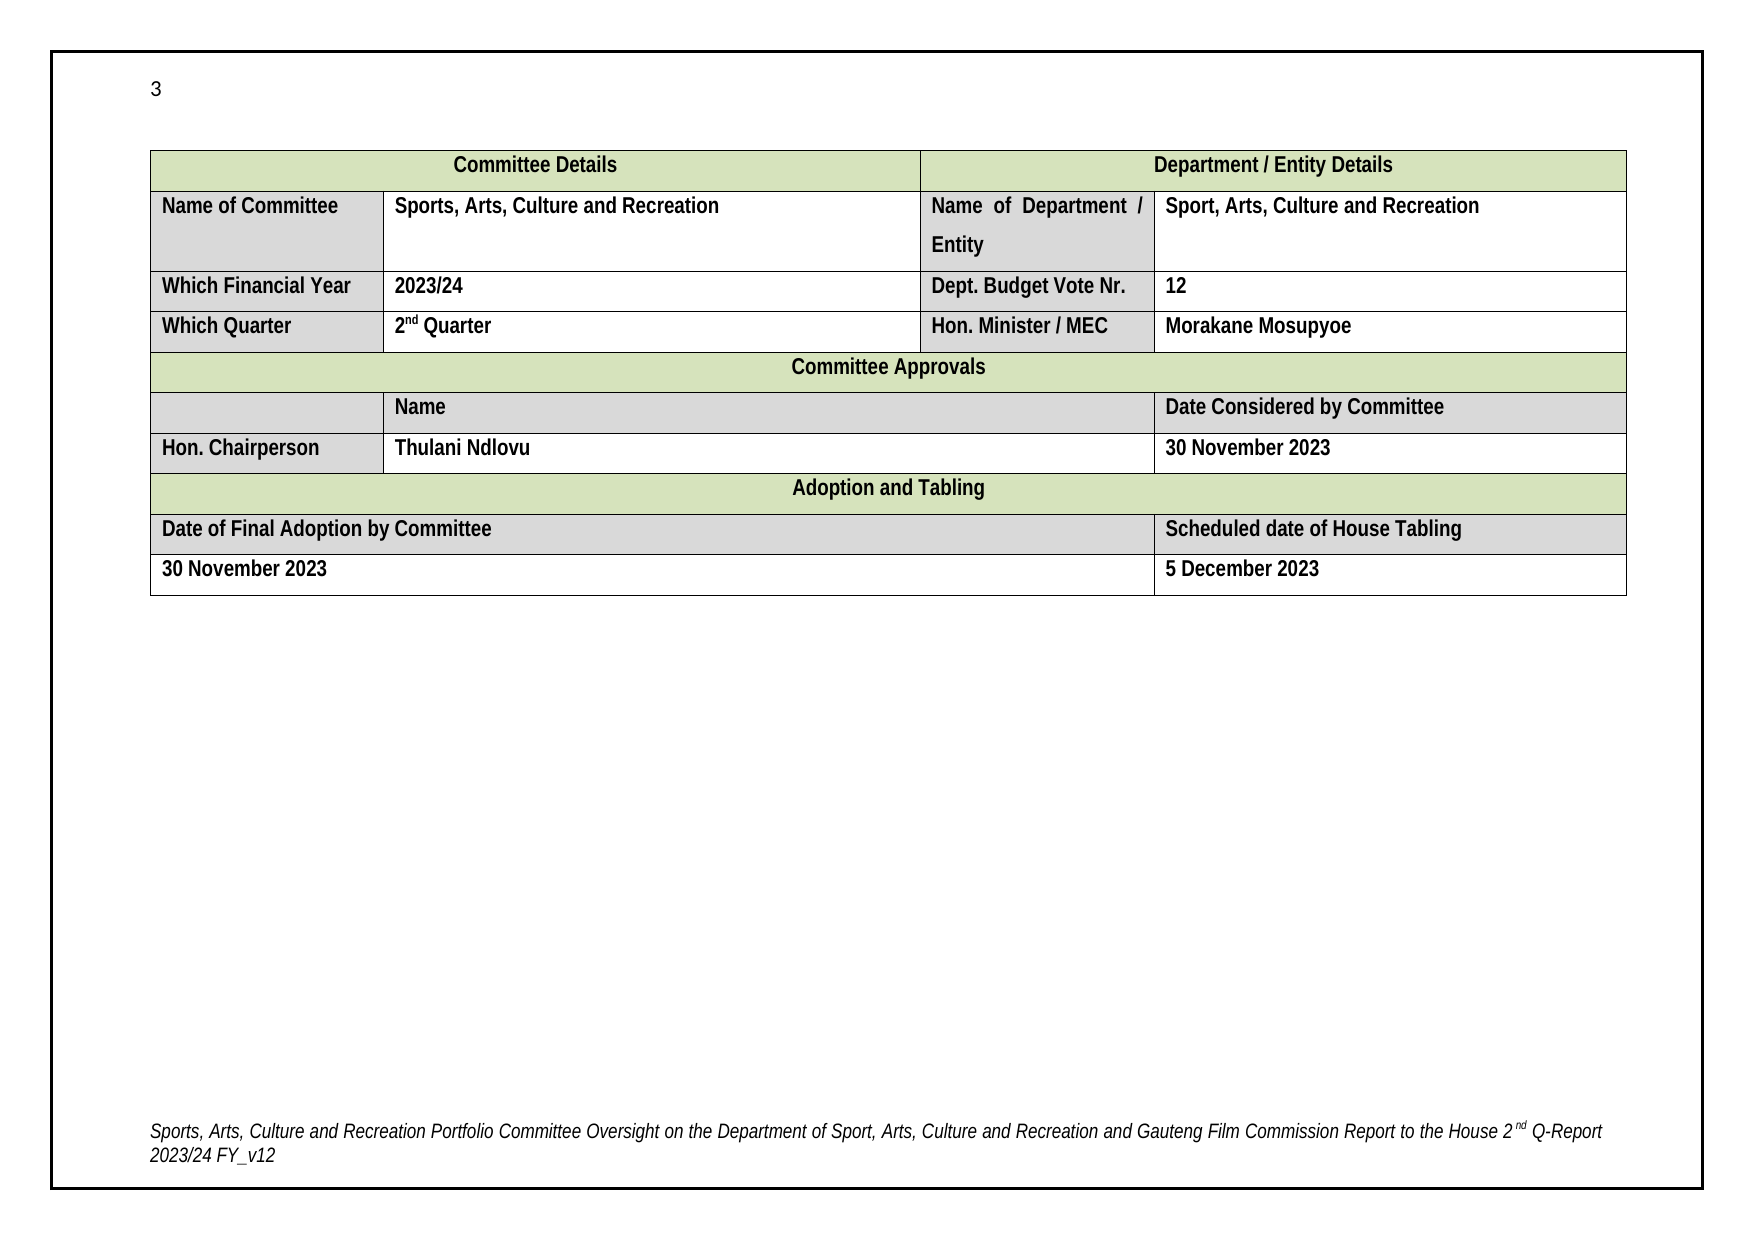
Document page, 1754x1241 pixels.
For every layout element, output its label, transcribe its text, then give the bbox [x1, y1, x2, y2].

table_cell Thulani Ndlovu [384, 434, 1154, 473]
table_cell Name of Department / Entity [921, 192, 1154, 271]
table_header Department / Entity Details [921, 151, 1626, 191]
table_cell 30 November 2023 [151, 555, 1154, 595]
table_cell Date of Final Adoption by Committee [151, 515, 1154, 554]
table_cell 12 [1155, 272, 1626, 311]
table_cell Committee Approvals [151, 353, 1626, 392]
table_cell Dept. Budget Vote Nr. [921, 272, 1154, 311]
table_cell 2nd Quarter [384, 312, 920, 352]
table_cell Which Quarter [151, 312, 383, 352]
table_cell Which Financial Year [151, 272, 383, 311]
table_cell Morakane Mosupyoe [1155, 312, 1626, 352]
table_cell Adoption and Tabling [151, 474, 1626, 514]
table_cell 2023/24 [384, 272, 920, 311]
table_cell Name [384, 393, 1154, 433]
table_cell Date Considered by Committee [1155, 393, 1626, 433]
table_cell Scheduled date of House Tabling [1155, 515, 1626, 554]
table_cell Sports, Arts, Culture and Recreation [384, 192, 920, 271]
table_cell Sport, Arts, Culture and Recreation [1155, 192, 1626, 271]
table_cell 5 December 2023 [1155, 555, 1626, 595]
table_cell Hon. Chairperson [151, 434, 383, 473]
table_cell Name of Committee [151, 192, 383, 271]
table_cell 30 November 2023 [1155, 434, 1626, 473]
table_cell Hon. Minister / MEC [921, 312, 1154, 352]
table_cell [151, 393, 383, 433]
table_header Committee Details [151, 151, 920, 191]
